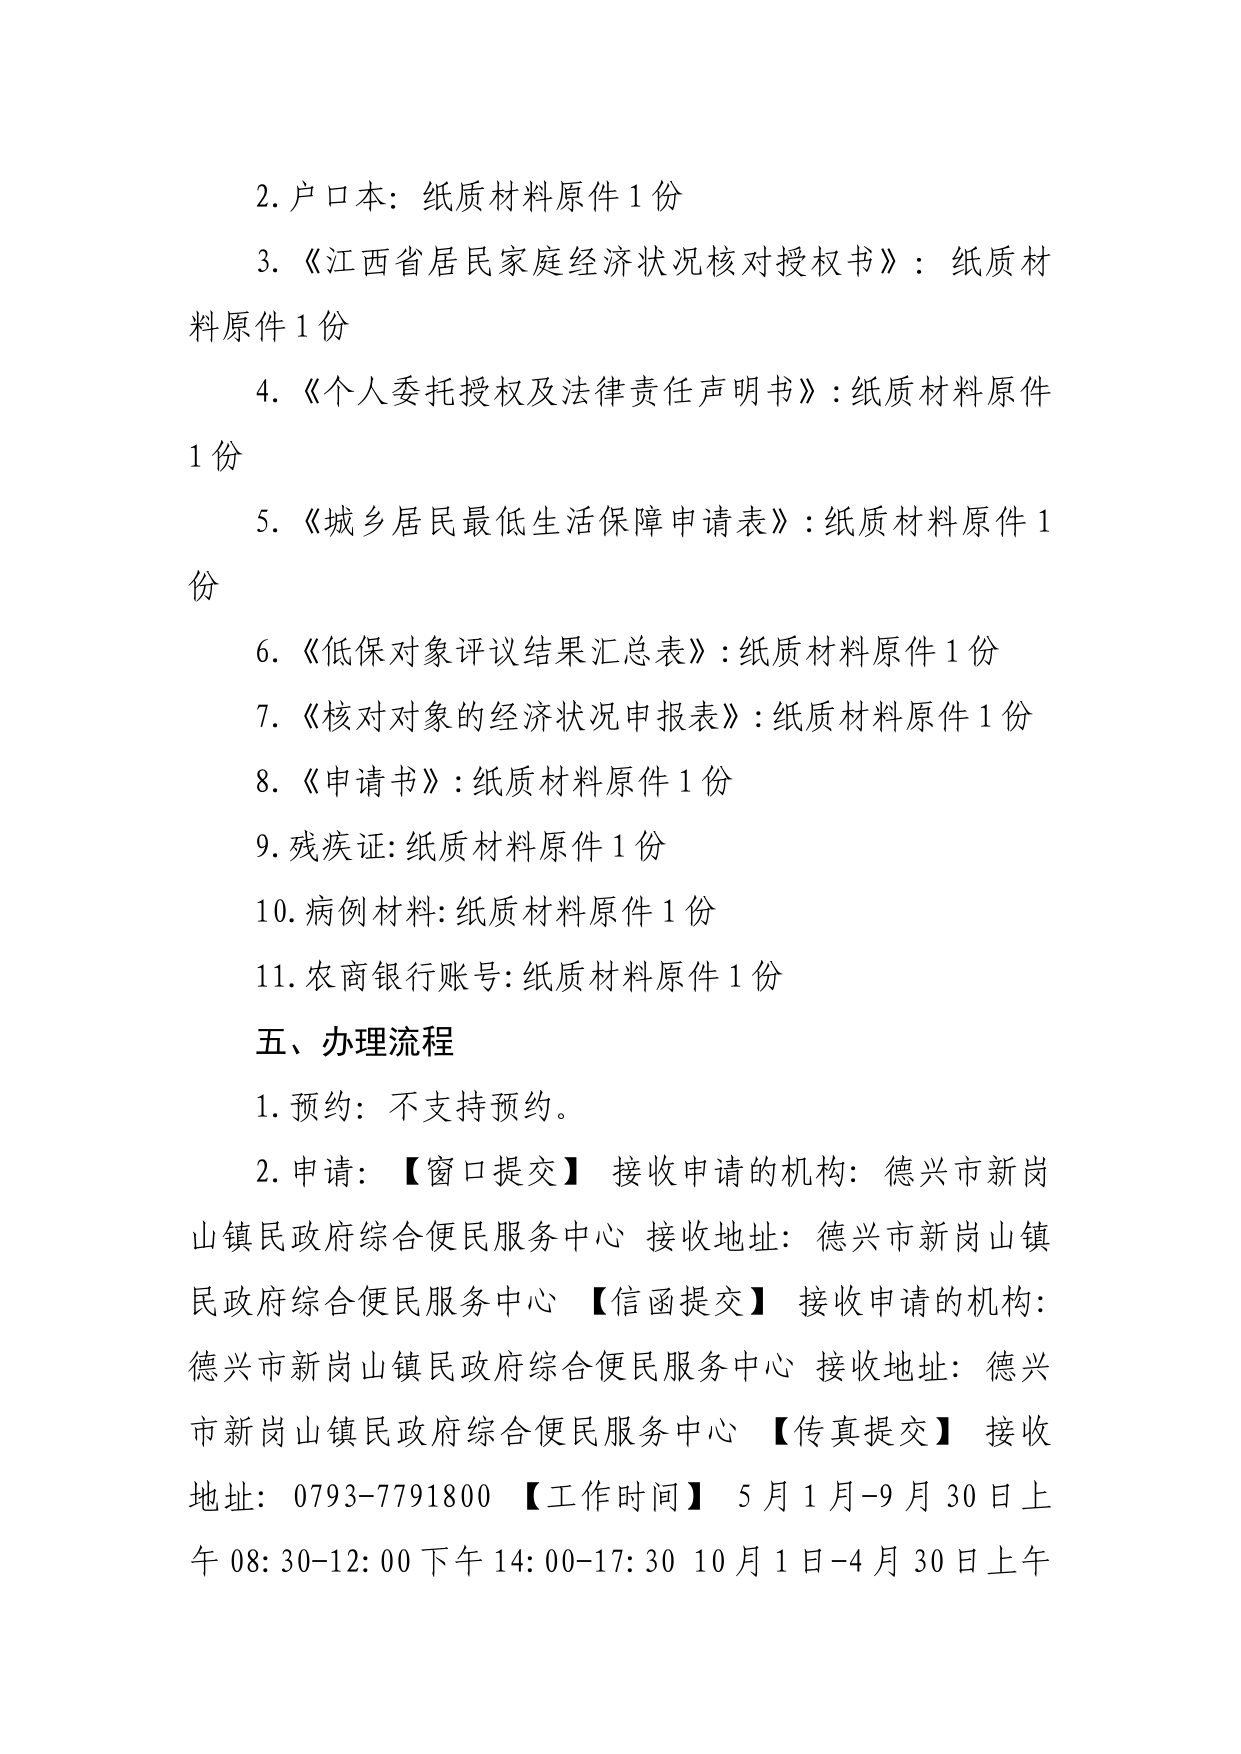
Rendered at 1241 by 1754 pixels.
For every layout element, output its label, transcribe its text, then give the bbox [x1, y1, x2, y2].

text 11.农商银行账号:纸质材料原件1份 [187, 942, 1053, 1007]
text 2.户口本：纸质材料原件1份 [187, 162, 1053, 227]
text 1.预约：不支持预约。 [187, 1072, 1053, 1137]
text 8.《申请书》:纸质材料原件1份 [187, 747, 1053, 812]
text 4.《个人委托授权及法律责任声明书》:纸质材料原件1份 [187, 357, 1053, 487]
text 10.病例材料:纸质材料原件1份 [187, 877, 1053, 942]
text 7.《核对对象的经济状况申报表》:纸质材料原件1份 [187, 682, 1053, 747]
text 5.《城乡居民最低生活保障申请表》:纸质材料原件1份 [187, 487, 1053, 617]
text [187, 1137, 1053, 1592]
text 6.《低保对象评议结果汇总表》:纸质材料原件1份 [187, 617, 1053, 682]
text 9.残疾证:纸质材料原件1份 [187, 812, 1053, 877]
text 3.《江西省居民家庭经济状况核对授权书》：纸质材料原件1份 [187, 227, 1053, 357]
text 五、办理流程 [187, 1007, 1053, 1072]
